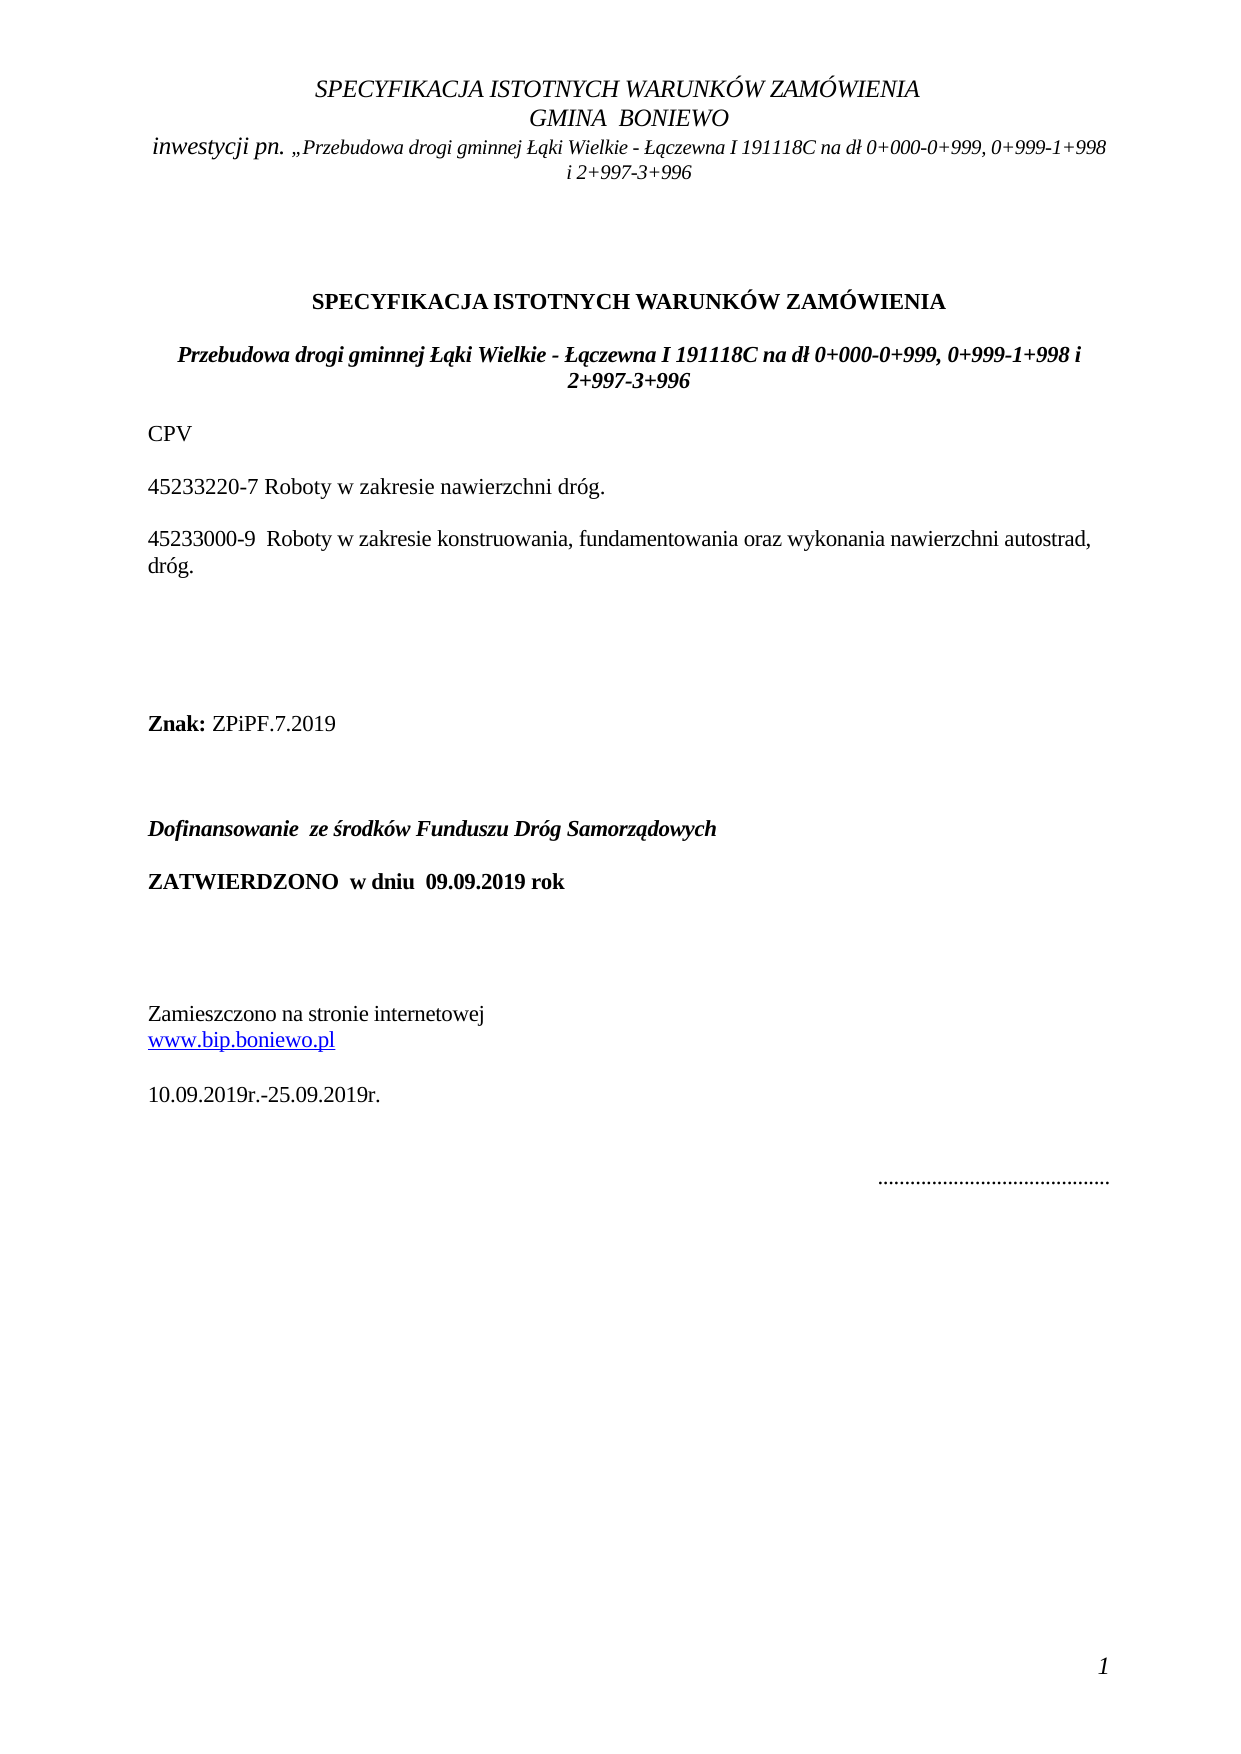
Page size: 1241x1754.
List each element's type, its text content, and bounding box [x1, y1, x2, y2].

text Zamieszczono na stronie internetowej [148, 1000, 1110, 1026]
text Znak: ZPiPF.7.2019 [148, 710, 1110, 736]
text ........................................... [148, 1108, 1110, 1189]
subtitle SPECYFIKACJA ISTOTNYCH WARUNKÓW ZAMÓWIENIA [148, 288, 1110, 314]
text www.bip.boniewo.pl [148, 1026, 1110, 1052]
text 45233000-9 Roboty w zakresie konstruowania, fundamentowania oraz wykonania nawierzchni autostrad, dróg. [148, 525, 1110, 578]
text CPV [148, 420, 1110, 446]
text Przebudowa drogi gminnej Łąki Wielkie - Łączewna I 191118C na dł 0+000-0+999, 0+999-1+998 i 2+997-3+996 [148, 341, 1110, 394]
text ZATWIERDZONO w dniu 09.09.2019 rok [148, 868, 1110, 894]
text 10.09.2019r.-25.09.2019r. [148, 1081, 1110, 1108]
text 45233220-7 Roboty w zakresie nawierzchni dróg. [148, 473, 1110, 499]
text Dofinansowanie ze środków Funduszu Dróg Samorządowych [148, 815, 1110, 842]
